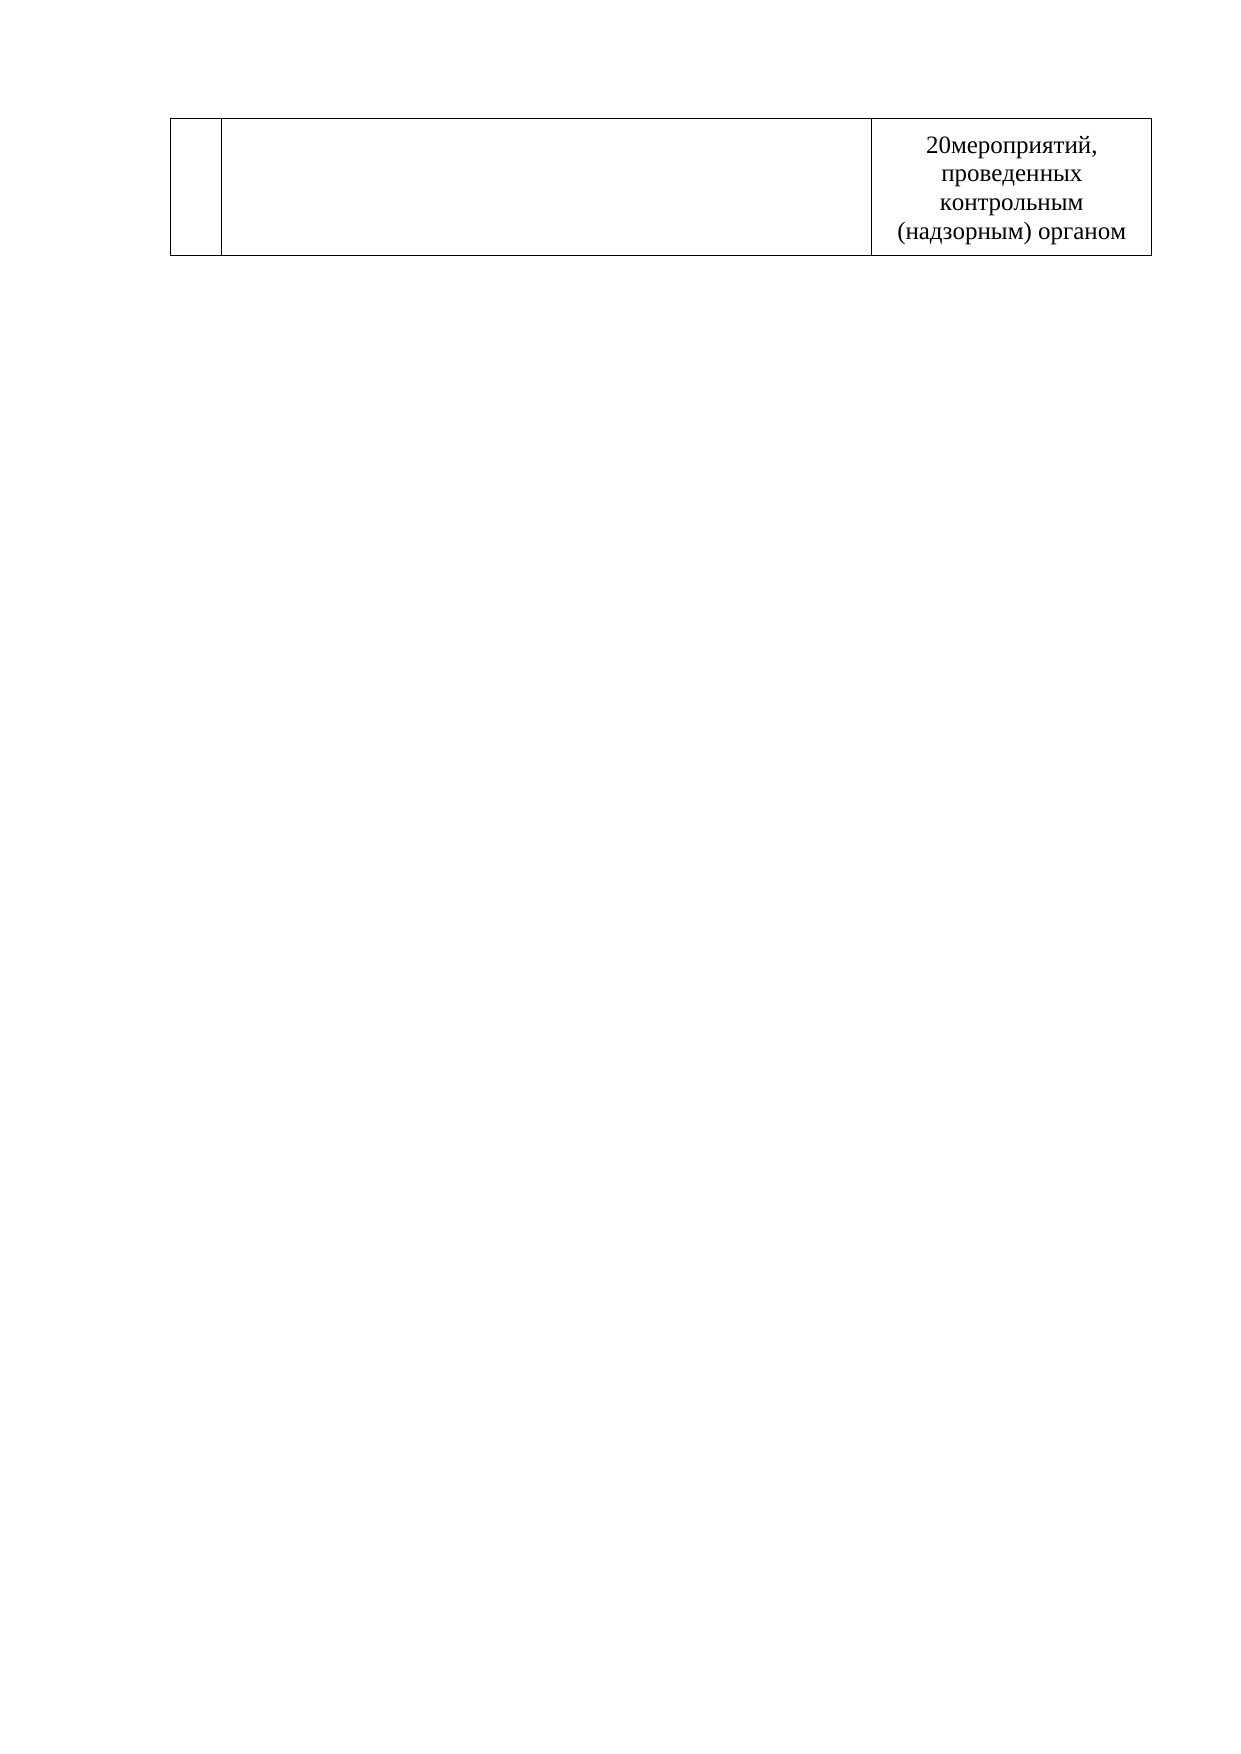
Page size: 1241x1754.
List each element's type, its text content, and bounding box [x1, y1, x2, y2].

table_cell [222, 119, 871, 255]
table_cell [872, 119, 1151, 255]
table_cell 3. [171, 119, 221, 255]
